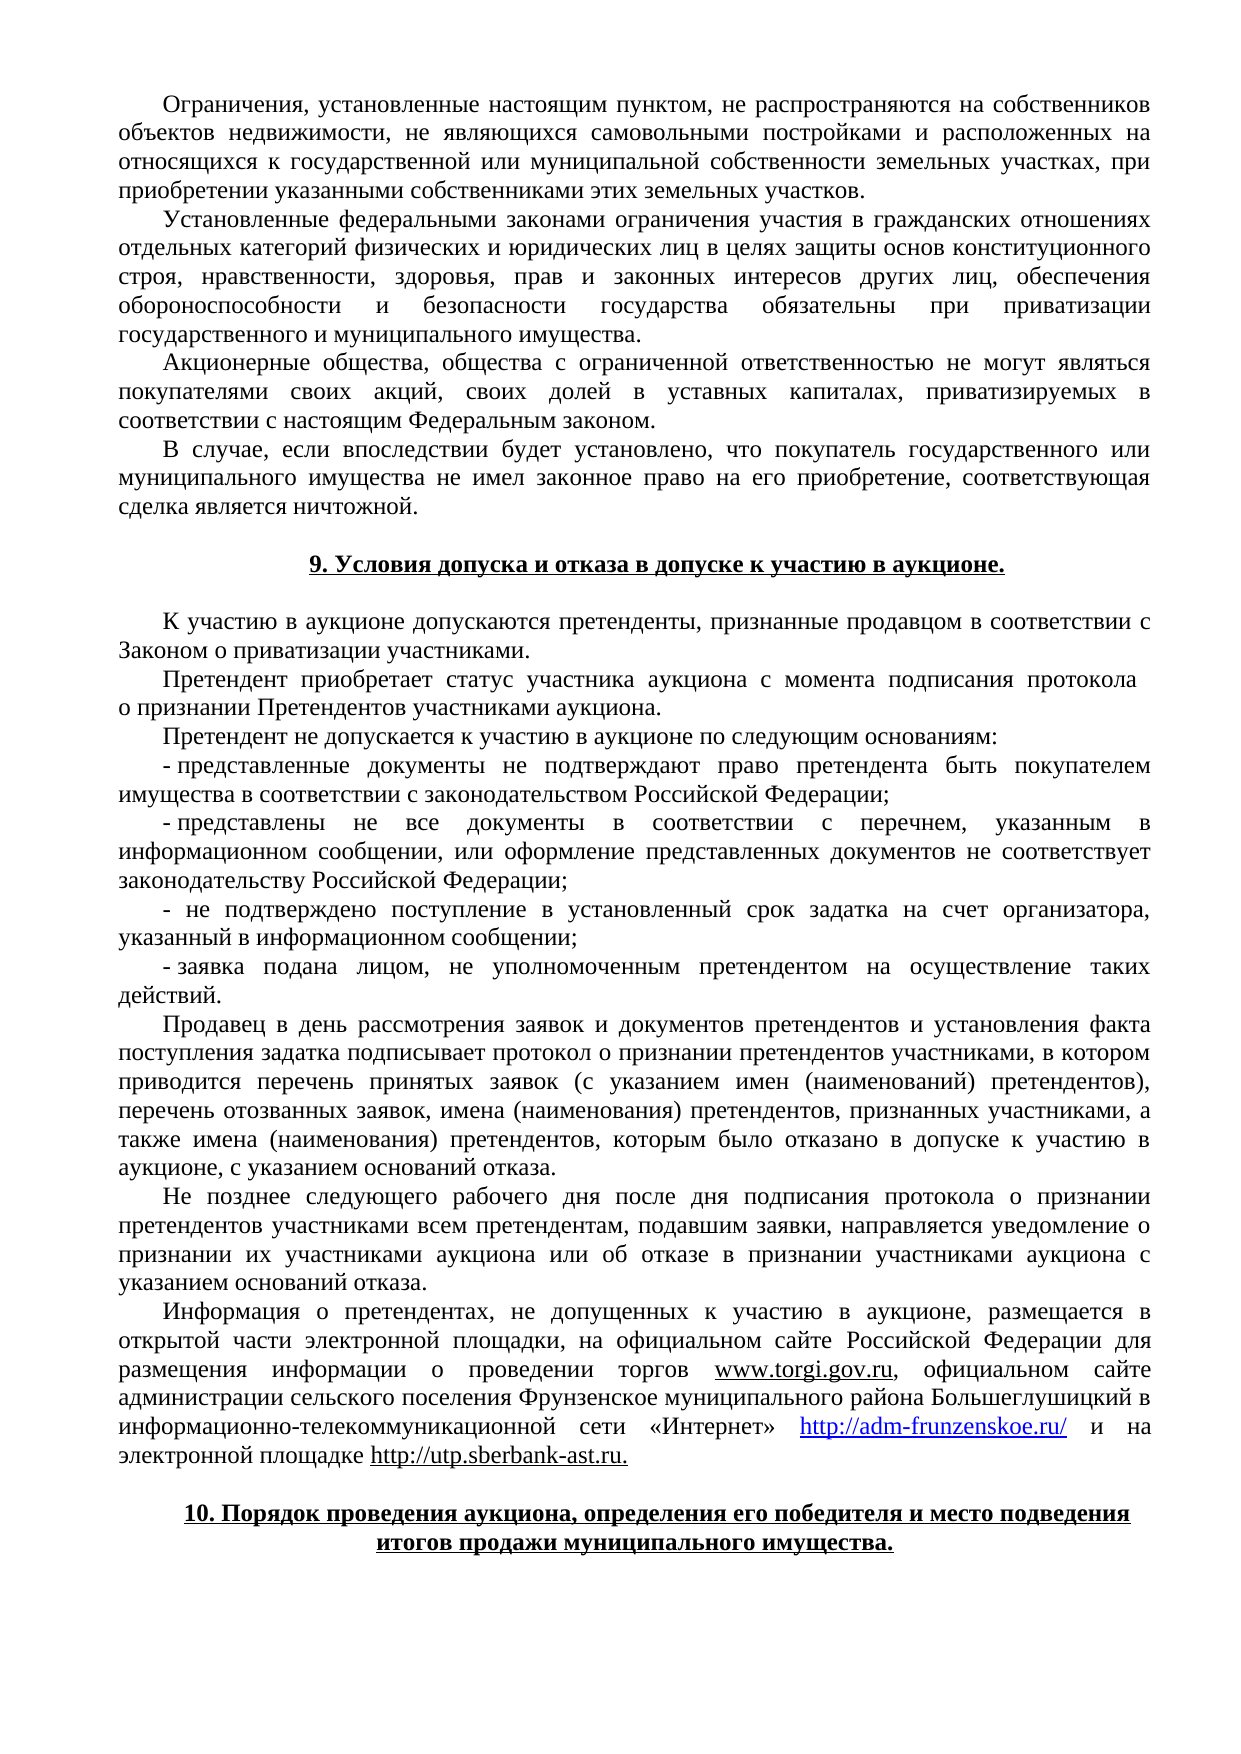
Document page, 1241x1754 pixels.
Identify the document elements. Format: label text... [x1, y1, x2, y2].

text Информация о претендентах, не допущенных к участию в аукционе, размещается в открытой части электронной площадки, на официальном сайте Российской Федерации для размещения информации о проведении торгов www.torgi.gov.ru, официальном сайте администрации сельского поселения Фрунзенское муниципального района Большеглушицкий в информационно-телекоммуникационной сети «Интернет» http://adm-frunzenskoe.ru/ и на электронной площадке http://utp.sberbank-ast.ru. [118, 1296, 1152, 1469]
text 10. Порядок проведения аукциона, определения его победителя и место подведения итогов продажи муниципального имущества. [118, 1498, 1152, 1555]
text В случае, если впоследствии будет установлено, что покупатель государственного или муниципального имущества не имел законное право на его приобретение, соответствующая сделка является ничтожной. [118, 434, 1152, 520]
text - представленные документы не подтверждают право претендента быть покупателем имущества в соответствии с законодательством Российской Федерации; [118, 750, 1152, 807]
text - заявка подана лицом, не уполномоченным претендентом на осуществление таких действий. [118, 951, 1152, 1009]
text 9. Условия допуска и отказа в допуске к участию в аукционе. [118, 549, 1152, 577]
text Претендент не допускается к участию в аукционе по следующим основаниям: [118, 721, 1152, 750]
text - не подтверждено поступление в установленный срок задатка на счет организатора, указанный в информационном сообщении; [118, 894, 1152, 951]
text Установленные федеральными законами ограничения участия в гражданских отношениях отдельных категорий физических и юридических лиц в целях защиты основ конституционного строя, нравственности, здоровья, прав и законных интересов других лиц, обеспечения обороноспособности и безопасности государства обязательны при приватизации государственного и муниципального имущества. [118, 204, 1152, 347]
text К участию в аукционе допускаются претенденты, признанные продавцом в соответствии с Законом о приватизации участниками. [118, 606, 1152, 664]
text Претендент приобретает статус участника аукциона с момента подписания протокола о признании Претендентов участниками аукциона. [118, 664, 1152, 721]
text - представлены не все документы в соответствии с перечнем, указанным в информационном сообщении, или оформление представленных документов не соответствует законодательству Российской Федерации; [118, 807, 1152, 894]
text Акционерные общества, общества с ограниченной ответственностью не могут являться покупателями своих акций, своих долей в уставных капиталах, приватизируемых в соответствии с настоящим Федеральным законом. [118, 347, 1152, 434]
text Продавец в день рассмотрения заявок и документов претендентов и установления факта поступления задатка подписывает протокол о признании претендентов участниками, в котором приводится перечень принятых заявок (с указанием имен (наименований) претендентов), перечень отозванных заявок, имена (наименования) претендентов, признанных участниками, а также имена (наименования) претендентов, которым было отказано в допуске к участию в аукционе, с указанием оснований отказа. [118, 1009, 1152, 1181]
text Ограничения, установленные настоящим пунктом, не распространяются на собственников объектов недвижимости, не являющихся самовольными постройками и расположенных на относящихся к государственной или муниципальной собственности земельных участках, при приобретении указанными собственниками этих земельных участков. [118, 89, 1152, 204]
text Не позднее следующего рабочего дня после дня подписания протокола о признании претендентов участниками всем претендентам, подавшим заявки, направляется уведомление о признании их участниками аукциона или об отказе в признании участниками аукциона с указанием оснований отказа. [118, 1181, 1152, 1296]
